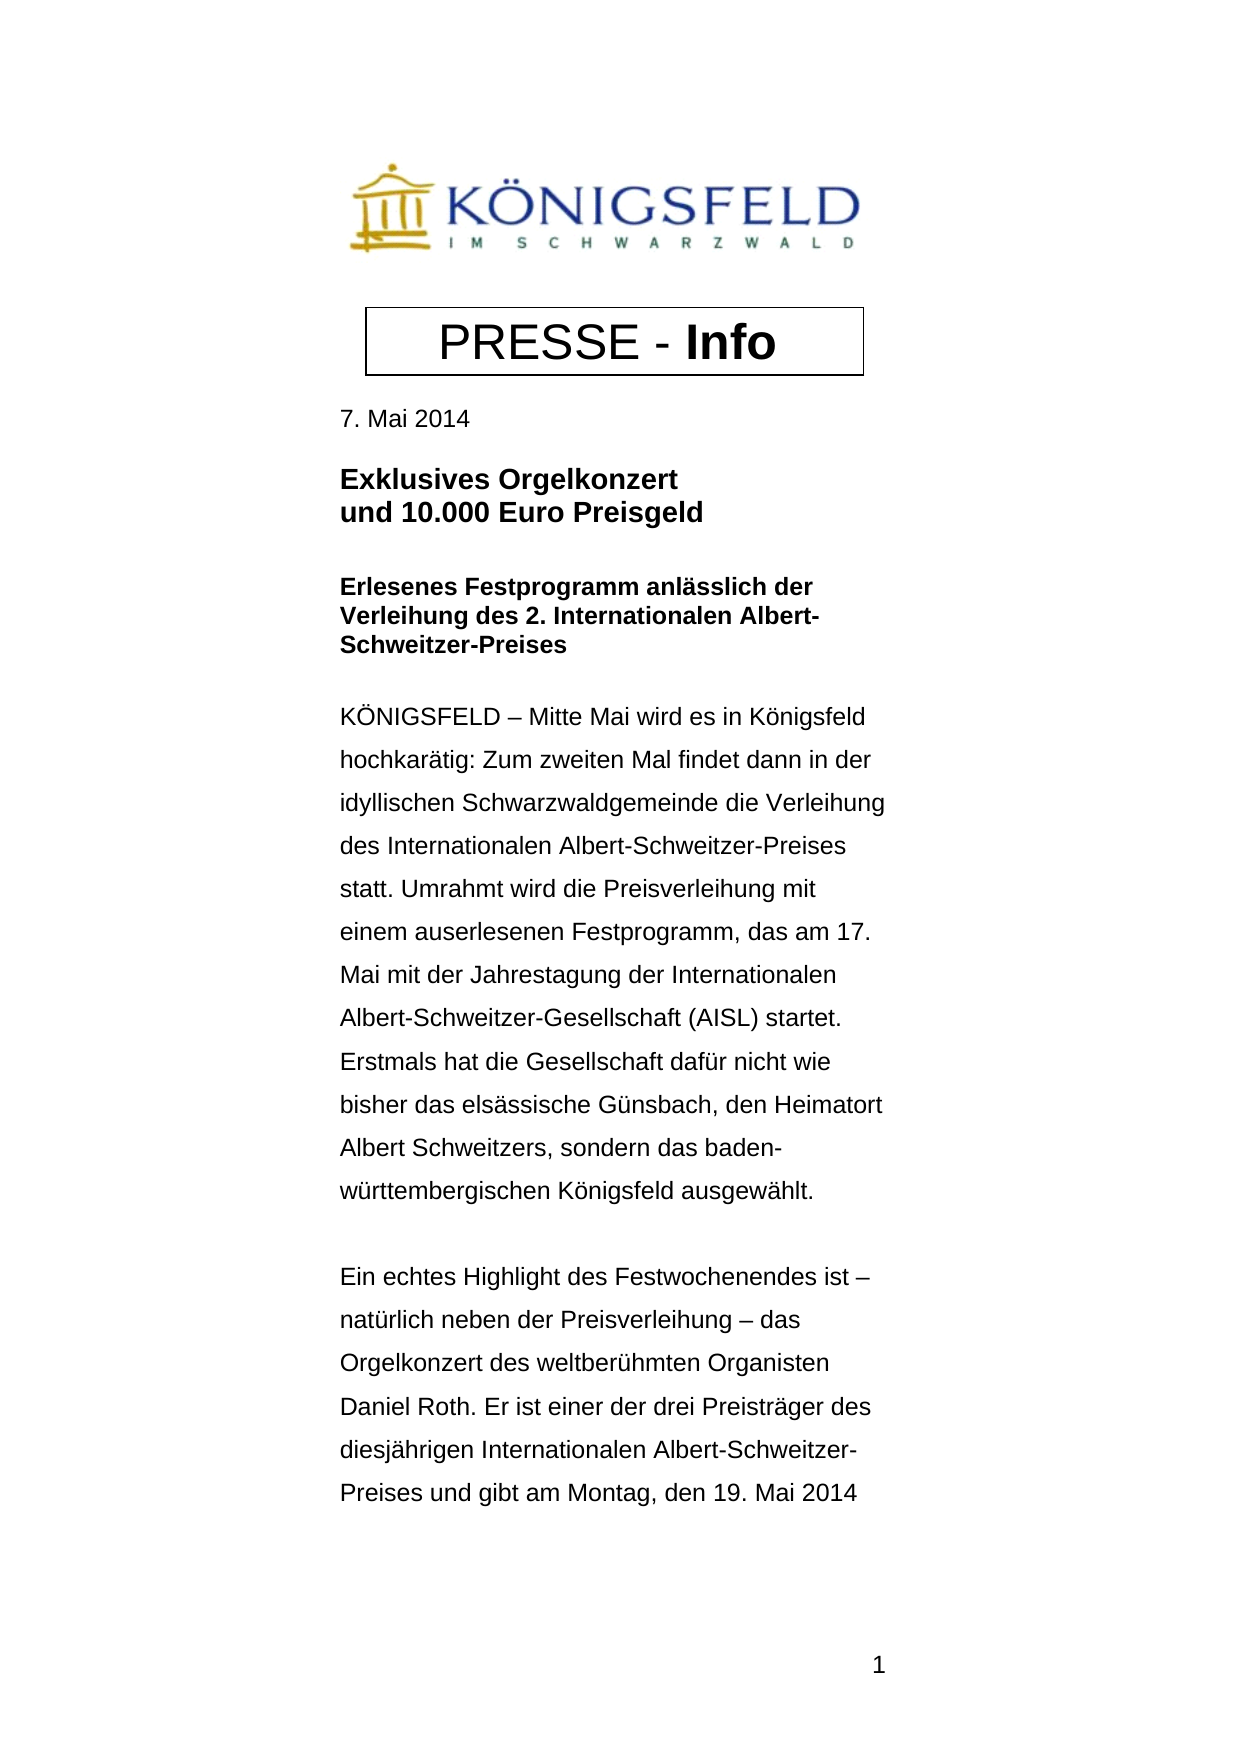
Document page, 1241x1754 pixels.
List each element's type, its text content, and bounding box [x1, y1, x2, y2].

text KÖNIGSFELD – Mitte Mai wird es in Königsfeld hochkarätig: Zum zweiten Mal findet dann in der idyllischen Schwarzwaldgemeinde die Verleihung des Internationalen Albert-Schweitzer-Preises statt. Umrahmt wird die Preisverleihung mit einem auserlesenen Festprogramm, das am 17. Mai mit der Jahrestagung der Internationalen Albert-Schweitzer-Gesellschaft (AISL) startet. Erstmals hat die Gesellschaft dafür nicht wie bisher das elsässische Günsbach, den Heimatort Albert Schweitzers, sondern das baden-württembergischen Königsfeld ausgewählt. [339, 702, 886, 1205]
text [339, 1262, 886, 1507]
text PRESSE - Info [367, 310, 863, 372]
text 7. Mai 2014 [339, 404, 886, 433]
text Exklusives Orgelkonzert [339, 462, 886, 496]
text und 10.000 Euro Preisgeld [339, 496, 886, 529]
text Erlesenes Festprogramm anlässlich der Verleihung des 2. Internationalen Albert-Schweitzer-Preises [339, 572, 886, 658]
picture [340, 156, 872, 263]
